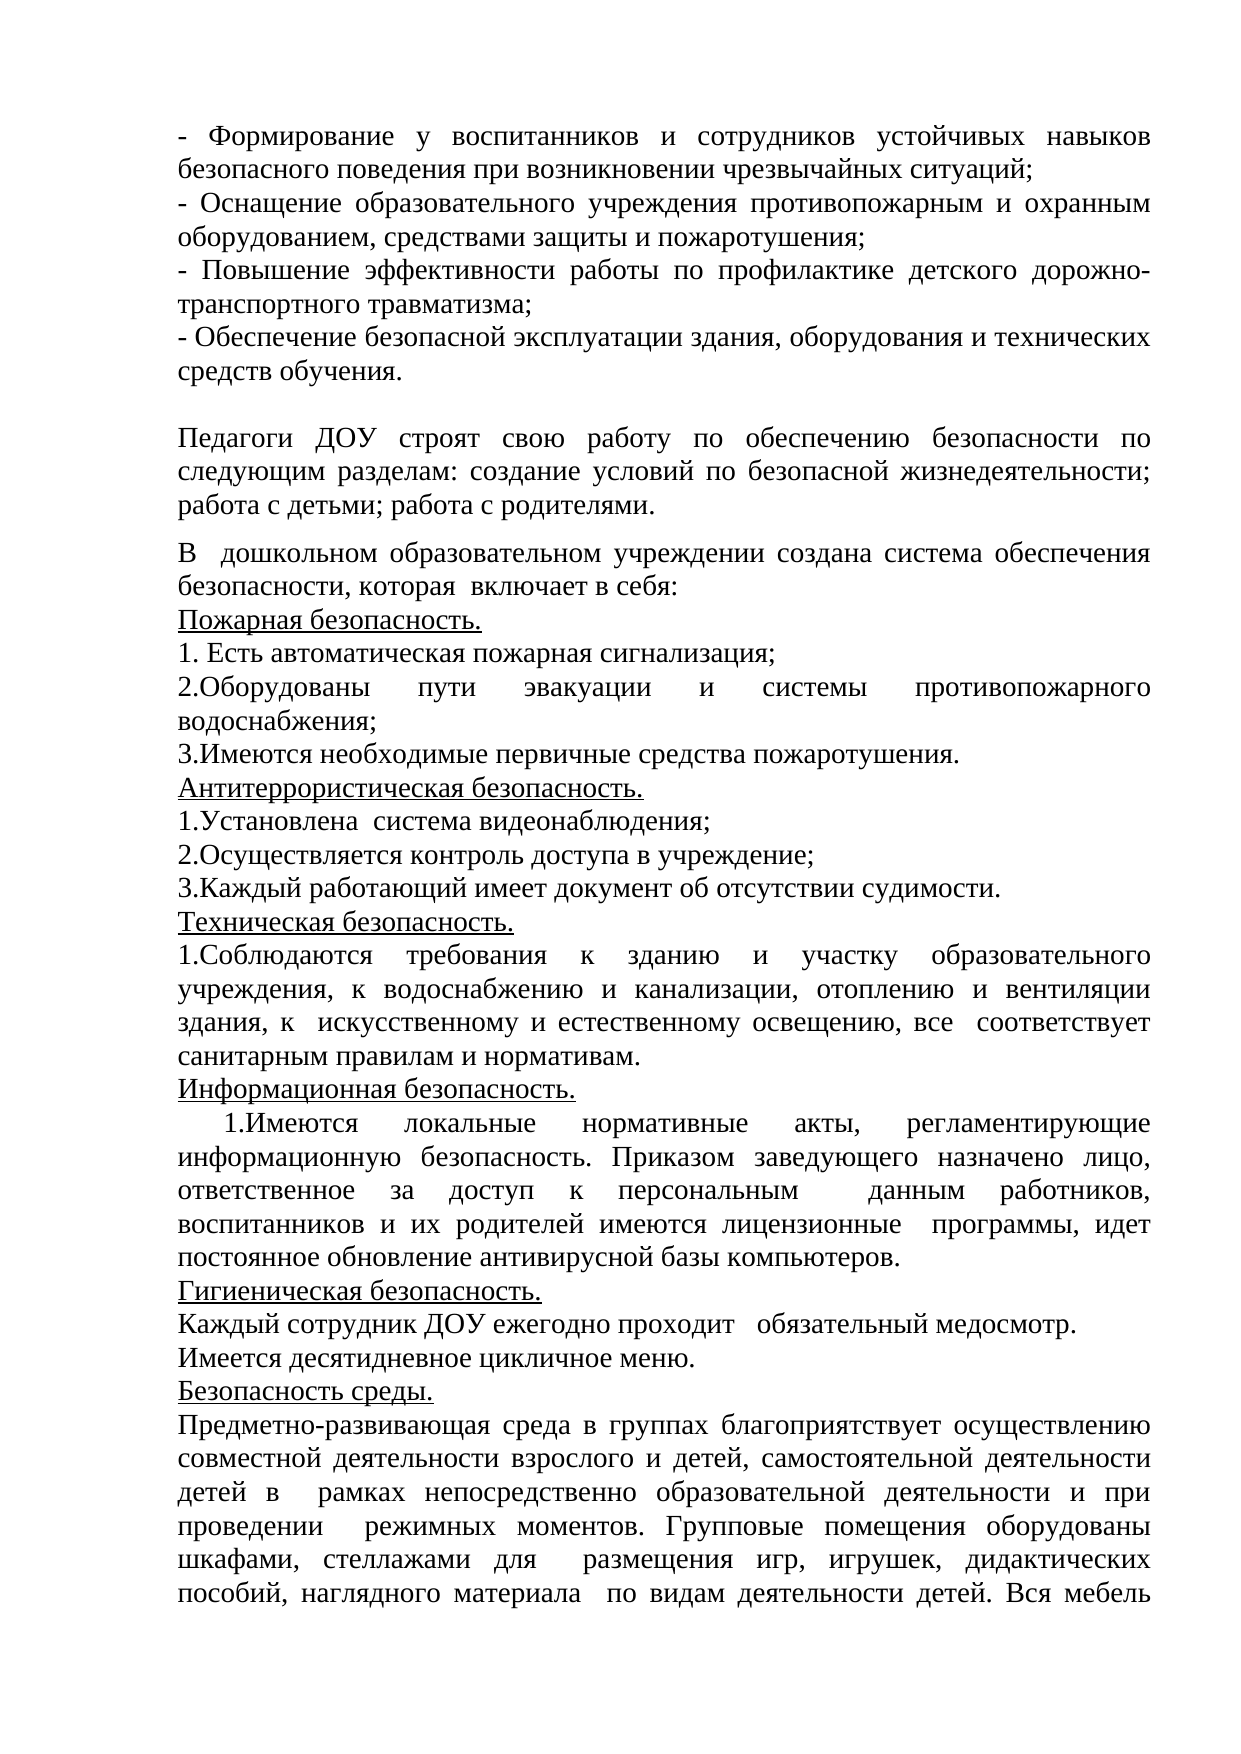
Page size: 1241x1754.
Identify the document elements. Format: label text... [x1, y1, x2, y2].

text 1.Установлена система видеонаблюдения; [177, 803, 1152, 837]
text 2.Оборудованы пути эвакуации и системы противопожарного водоснабжения; [177, 669, 1152, 736]
text 1. Есть автоматическая пожарная сигнализация; [177, 636, 1152, 669]
text 3.Каждый работающий имеет документ об отсутствии судимости. [177, 870, 1152, 904]
text 2.Осуществляется контроль доступа в учреждение; [177, 837, 1152, 870]
text Пожарная безопасность. [177, 602, 1152, 636]
text Безопасность среды. [177, 1373, 1152, 1407]
text Имеется десятидневное цикличное меню. [177, 1340, 1152, 1373]
text - Обеспечение безопасной эксплуатации здания, оборудования и технических средств обучения. [177, 319, 1152, 386]
text В дошкольном образовательном учреждении создана система обеспечения безопасности, которая включает в себя: [177, 535, 1152, 602]
text 3.Имеются необходимые первичные средства пожаротушения. [177, 736, 1152, 770]
text 1.Соблюдаются требования к зданию и участку образовательного учреждения, к водоснабжению и канализации, отоплению и вентиляции здания, к искусственному и естественному освещению, все соответствует санитарным правилам и нормативам. [177, 937, 1152, 1072]
text Гигиеническая безопасность. [177, 1273, 1152, 1306]
text - Формирование у воспитанников и сотрудников устойчивых навыков безопасного поведения при возникновении чрезвычайных ситуаций; [177, 118, 1152, 185]
text Техническая безопасность. [177, 904, 1152, 937]
text - Оснащение образовательного учреждения противопожарным и охранным оборудованием, средствами защиты и пожаротушения; [177, 185, 1152, 252]
text Информационная безопасность. [177, 1072, 1152, 1105]
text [177, 1407, 1152, 1608]
text 1.Имеются локальные нормативные акты, регламентирующие информационную безопасность. Приказом заведующего назначено лицо, ответственное за доступ к персональным данным работников, воспитанников и их родителей имеются лицензионные программы, идет постоянное обновление антивирусной базы компьютеров. [177, 1105, 1152, 1273]
text Каждый сотрудник ДОУ ежегодно проходит обязательный медосмотр. [177, 1306, 1152, 1340]
text - Повышение эффективности работы по профилактике детского дорожно-транспортного травматизма; [177, 252, 1152, 319]
text Антитеррористическая безопасность. [177, 770, 1152, 803]
text Педагоги ДОУ строят свою работу по обеспечению безопасности по следующим разделам: создание условий по безопасной жизнедеятельности; работа с детьми; работа с родителями. [177, 420, 1152, 521]
